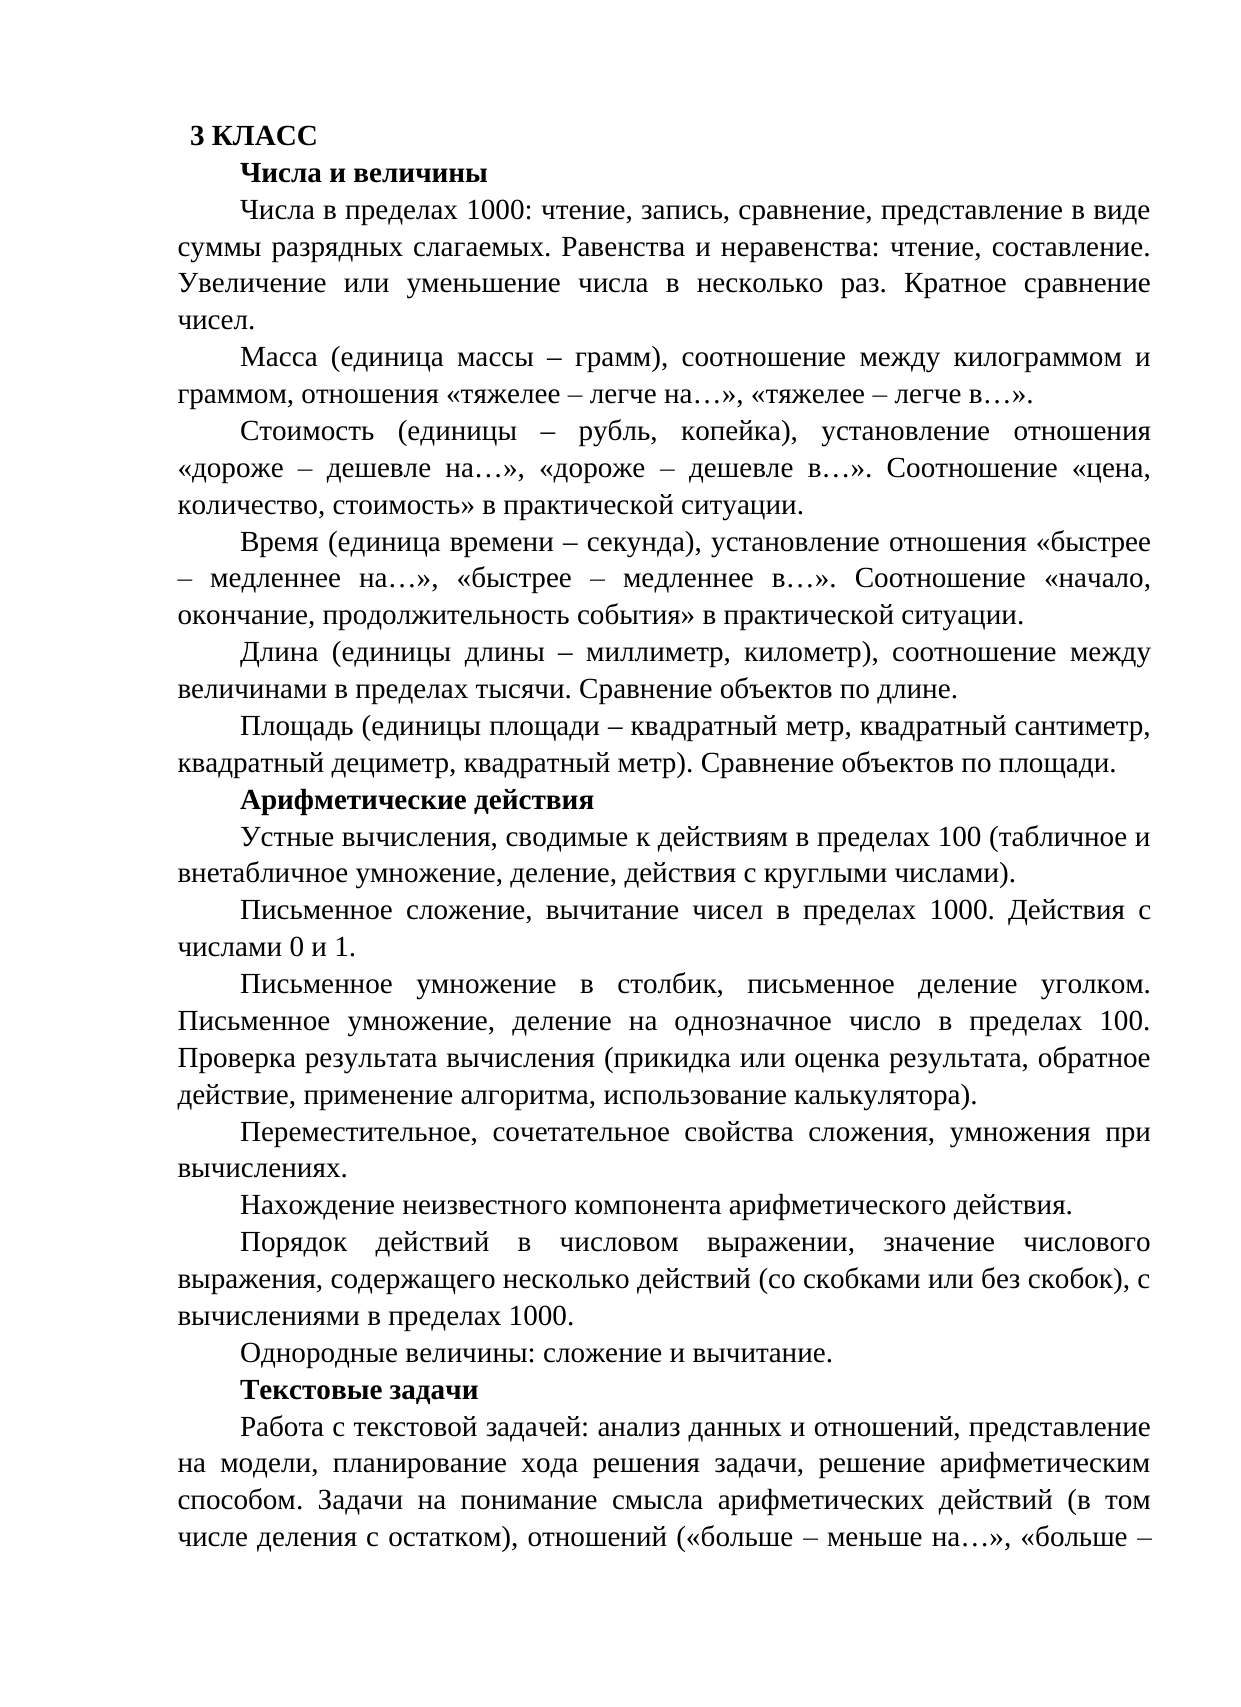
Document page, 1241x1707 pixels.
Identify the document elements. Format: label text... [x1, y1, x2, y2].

text Масса (единица массы – грамм), соотношение между килограммом и граммом, отношения «тяжелее – легче на…», «тяжелее – легче в…». [177, 339, 1152, 410]
text Однородные величины: сложение и вычитание. [177, 1335, 1152, 1368]
text Письменное умножение в столбик, письменное деление уголком. Письменное умножение, деление на однозначное число в пределах 100. Проверка результата вычисления (прикидка или оценка результата, обратное действие, применение алгоритма, использование калькулятора). [177, 966, 1152, 1110]
text Арифметические действия [177, 782, 1152, 815]
text Переместительное, сочетательное свойства сложения, умножения при вычислениях. [177, 1114, 1152, 1184]
text Устные вычисления, сводимые к действиям в пределах 100 (табличное и внетабличное умножение, деление, действия с круглыми числами). [177, 819, 1152, 889]
text Письменное сложение, вычитание чисел в пределах 1000. Действия с числами 0 и 1. [177, 892, 1152, 963]
text Время (единица времени – секунда), установление отношения «быстрее – медленнее на…», «быстрее – медленнее в…». Соотношение «начало, окончание, продолжительность события» в практической ситуации. [177, 524, 1152, 631]
text Стоимость (единицы – рубль, копейка), установление отношения «дороже – дешевле на…», «дороже – дешевле в…». Соотношение «цена, количество, стоимость» в практической ситуации. [177, 413, 1152, 520]
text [177, 1409, 1152, 1553]
text Текстовые задачи [177, 1372, 1152, 1405]
text Площадь (единицы площади – квадратный метр, квадратный сантиметр, квадратный дециметр, квадратный метр). Сравнение объектов по площади. [177, 708, 1152, 778]
text Числа в пределах 1000: чтение, запись, сравнение, представление в виде суммы разрядных слагаемых. Равенства и неравенства: чтение, составление. Увеличение или уменьшение числа в несколько раз. Кратное сравнение чисел. [177, 192, 1152, 336]
text Порядок действий в числовом выражении, значение числового выражения, содержащего несколько действий (со скобками или без скобок), с вычислениями в пределах 1000. [177, 1224, 1152, 1332]
text Длина (единицы длины – миллиметр, километр), соотношение между величинами в пределах тысячи. Сравнение объектов по длине. [177, 634, 1152, 705]
text 3 КЛАСС [190, 118, 1152, 152]
text Нахождение неизвестного компонента арифметического действия. [177, 1187, 1152, 1221]
text Числа и величины [177, 155, 1152, 188]
